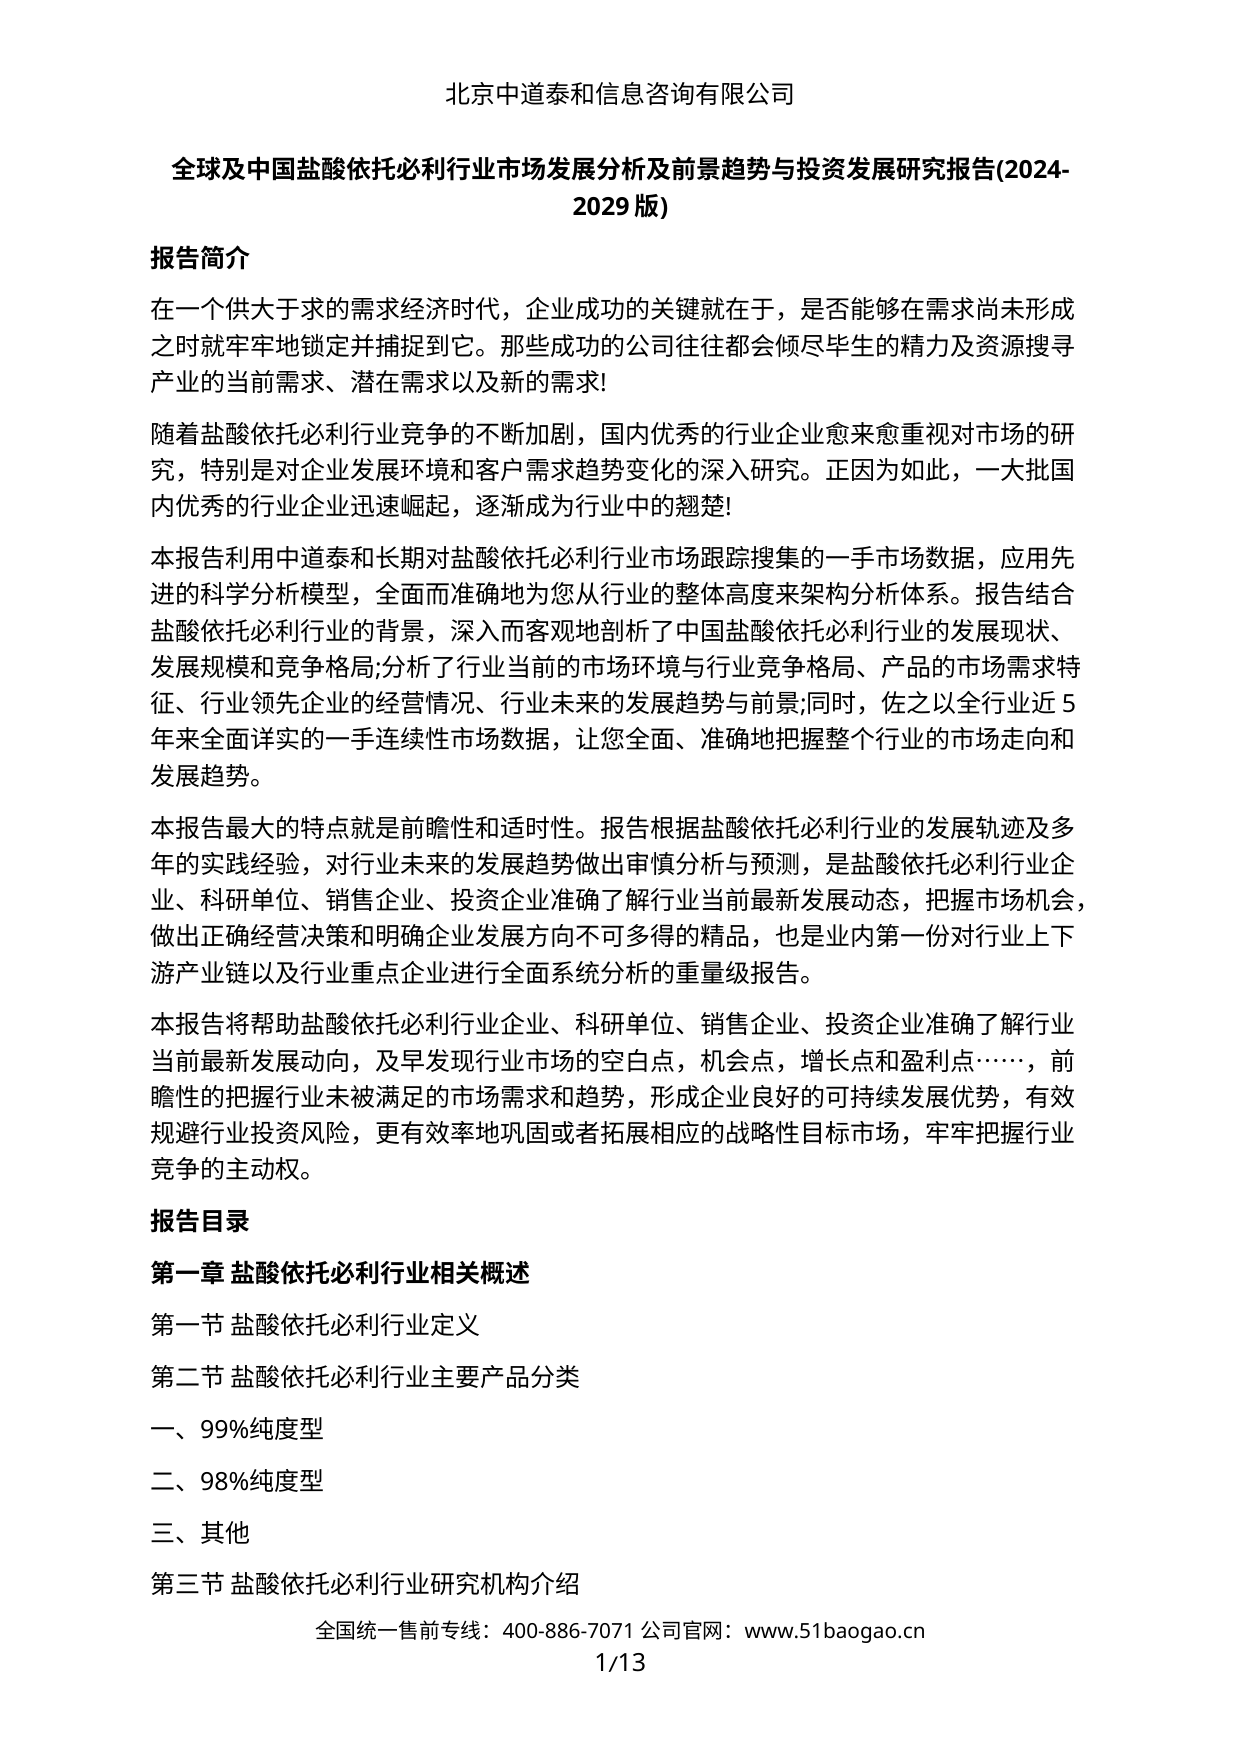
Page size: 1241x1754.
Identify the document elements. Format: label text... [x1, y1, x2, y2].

text 随着盐酸依托必利行业竞争的不断加剧，国内优秀的行业企业愈来愈重视对市场的研究，特别是对企业发展环境和客户需求趋势变化的深入研究。正因为如此，一大批国内优秀的行业企业迅速崛起，逐渐成为行业中的翘楚! [150, 414, 1090, 523]
text 报告简介 [150, 238, 1090, 274]
text 第三节 盐酸依托必利行业研究机构介绍 [150, 1565, 1090, 1601]
text 报告目录 [150, 1202, 1090, 1238]
text 第二节 盐酸依托必利行业主要产品分类 [150, 1357, 1090, 1394]
text 三、其他 [150, 1513, 1090, 1549]
text 第一节 盐酸依托必利行业定义 [150, 1306, 1090, 1342]
text 一、99%纯度型 [150, 1409, 1090, 1446]
text 本报告将帮助盐酸依托必利行业企业、科研单位、销售企业、投资企业准确了解行业当前最新发展动向，及早发现行业市场的空白点，机会点，增长点和盈利点……，前瞻性的把握行业未被满足的市场需求和趋势，形成企业良好的可持续发展优势，有效规避行业投资风险，更有效率地巩固或者拓展相应的战略性目标市场，牢牢把握行业竞争的主动权。 [150, 1005, 1090, 1186]
text 本报告最大的特点就是前瞻性和适时性。报告根据盐酸依托必利行业的发展轨迹及多年的实践经验，对行业未来的发展趋势做出审慎分析与预测，是盐酸依托必利行业企业、科研单位、销售企业、投资企业准确了解行业当前最新发展动态，把握市场机会，做出正确经营决策和明确企业发展方向不可多得的精品，也是业内第一份对行业上下游产业链以及行业重点企业进行全面系统分析的重量级报告。 [150, 808, 1090, 989]
text 全球及中国盐酸依托必利行业市场发展分析及前景趋势与投资发展研究报告(2024-2029版) [150, 150, 1090, 222]
text 本报告利用中道泰和长期对盐酸依托必利行业市场跟踪搜集的一手市场数据，应用先进的科学分析模型，全面而准确地为您从行业的整体高度来架构分析体系。报告结合盐酸依托必利行业的背景，深入而客观地剖析了中国盐酸依托必利行业的发展现状、发展规模和竞争格局;分析了行业当前的市场环境与行业竞争格局、产品的市场需求特征、行业领先企业的经营情况、行业未来的发展趋势与前景;同时，佐之以全行业近5年来全面详实的一手连续性市场数据，让您全面、准确地把握整个行业的市场走向和发展趋势。 [150, 539, 1090, 792]
text 第一章 盐酸依托必利行业相关概述 [150, 1254, 1090, 1290]
text 在一个供大于求的需求经济时代，企业成功的关键就在于，是否能够在需求尚未形成之时就牢牢地锁定并捕捉到它。那些成功的公司往往都会倾尽毕生的精力及资源搜寻产业的当前需求、潜在需求以及新的需求! [150, 290, 1090, 399]
text 二、98%纯度型 [150, 1461, 1090, 1497]
